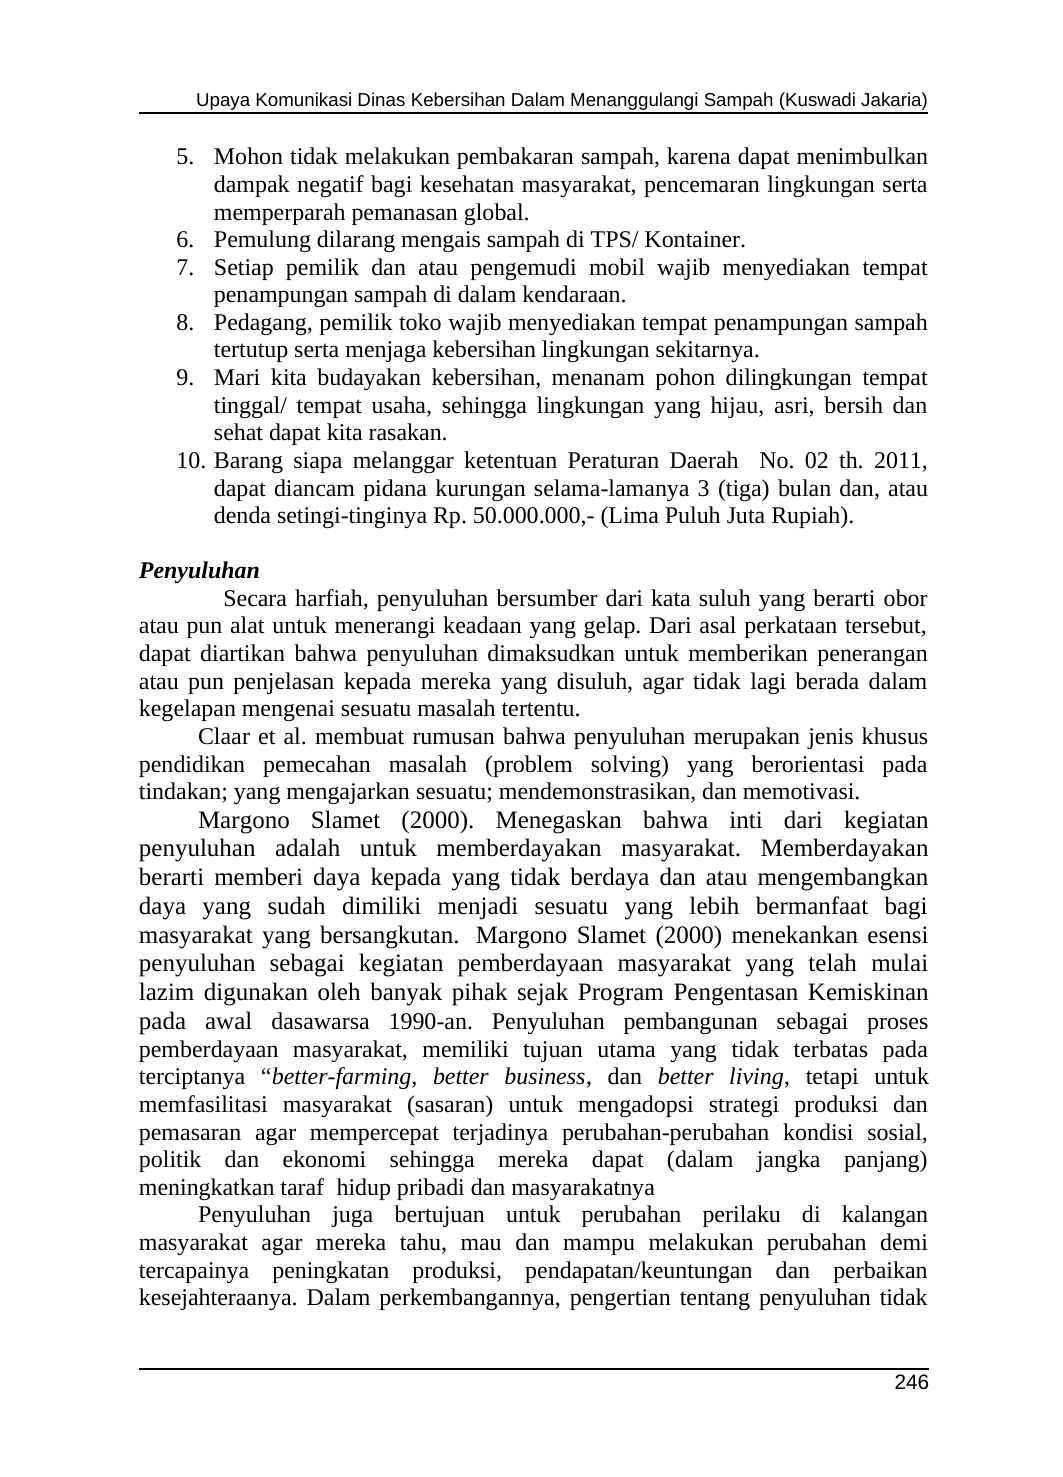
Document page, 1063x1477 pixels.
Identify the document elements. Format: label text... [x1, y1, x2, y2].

text Penyuluhan [139, 556, 929, 584]
list Pedagang, pemilik toko wajib menyediakan tempat penampungan sampah tertutup serta menjaga kebersihan lingkungan sekitarnya. [176, 308, 929, 363]
list Pemulung dilarang mengais sampah di TPS/ Kontainer. [176, 225, 929, 253]
list Setiap pemilik dan atau pengemudi mobil wajib menyediakan tempat penampungan sampah di dalam kendaraan. [176, 253, 929, 308]
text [139, 1200, 929, 1311]
list Mari kita budayakan kebersihan, menanam pohon dilingkungan tempat tinggal/ tempat usaha, sehingga lingkungan yang hijau, asri, bersih dan sehat dapat kita rasakan. [176, 363, 929, 446]
text Claar et al. membuat rumusan bahwa penyuluhan merupakan jenis khusus pendidikan pemecahan masalah (problem solving) yang berorientasi pada tindakan; yang mengajarkan sesuatu; mendemonstrasikan, dan memotivasi. [139, 722, 929, 805]
text Margono Slamet (2000). Menegaskan bahwa inti dari kegiatan penyuluhan adalah untuk memberdayakan masyarakat. Memberdayakan berarti memberi daya kepada yang tidak berdaya dan atau mengembangkan daya yang sudah dimiliki menjadi sesuatu yang lebih bermanfaat bagi masyarakat yang bersangkutan. Margono Slamet (2000) menekankan esensi penyuluhan sebagai kegiatan pemberdayaan masyarakat yang telah mulai lazim digunakan oleh banyak pihak sejak Program Pengentasan Kemiskinan pada awal dasawarsa 1990-an. Penyuluhan pembangunan sebagai proses pemberdayaan masyarakat, memiliki tujuan utama yang tidak terbatas pada terciptanya “better-farming, better business, dan better living, tetapi untuk memfasilitasi masyarakat (sasaran) untuk mengadopsi strategi produksi dan pemasaran agar mempercepat terjadinya perubahan-perubahan kondisi sosial, politik dan ekonomi sehingga mereka dapat (dalam jangka panjang) meningkatkan taraf hidup pribadi dan masyarakatnya [139, 805, 929, 1200]
text Secara harfiah, penyuluhan bersumber dari kata suluh yang berarti obor atau pun alat untuk menerangi keadaan yang gelap. Dari asal perkataan tersebut, dapat diartikan bahwa penyuluhan dimaksudkan untuk memberikan penerangan atau pun penjelasan kepada mereka yang disuluh, agar tidak lagi berada dalam kegelapan mengenai sesuatu masalah tertentu. [139, 584, 929, 722]
list Barang siapa melanggar ketentuan Peraturan Daerah No. 02 th. 2011, dapat diancam pidana kurungan selama-lamanya 3 (tiga) bulan dan, atau denda setingi-tinginya Rp. 50.000.000,- (Lima Puluh Juta Rupiah). [176, 446, 929, 529]
list Mohon tidak melakukan pembakaran sampah, karena dapat menimbulkan dampak negatif bagi kesehatan masyarakat, pencemaran lingkungan serta memperparah pemanasan global. [176, 142, 929, 225]
